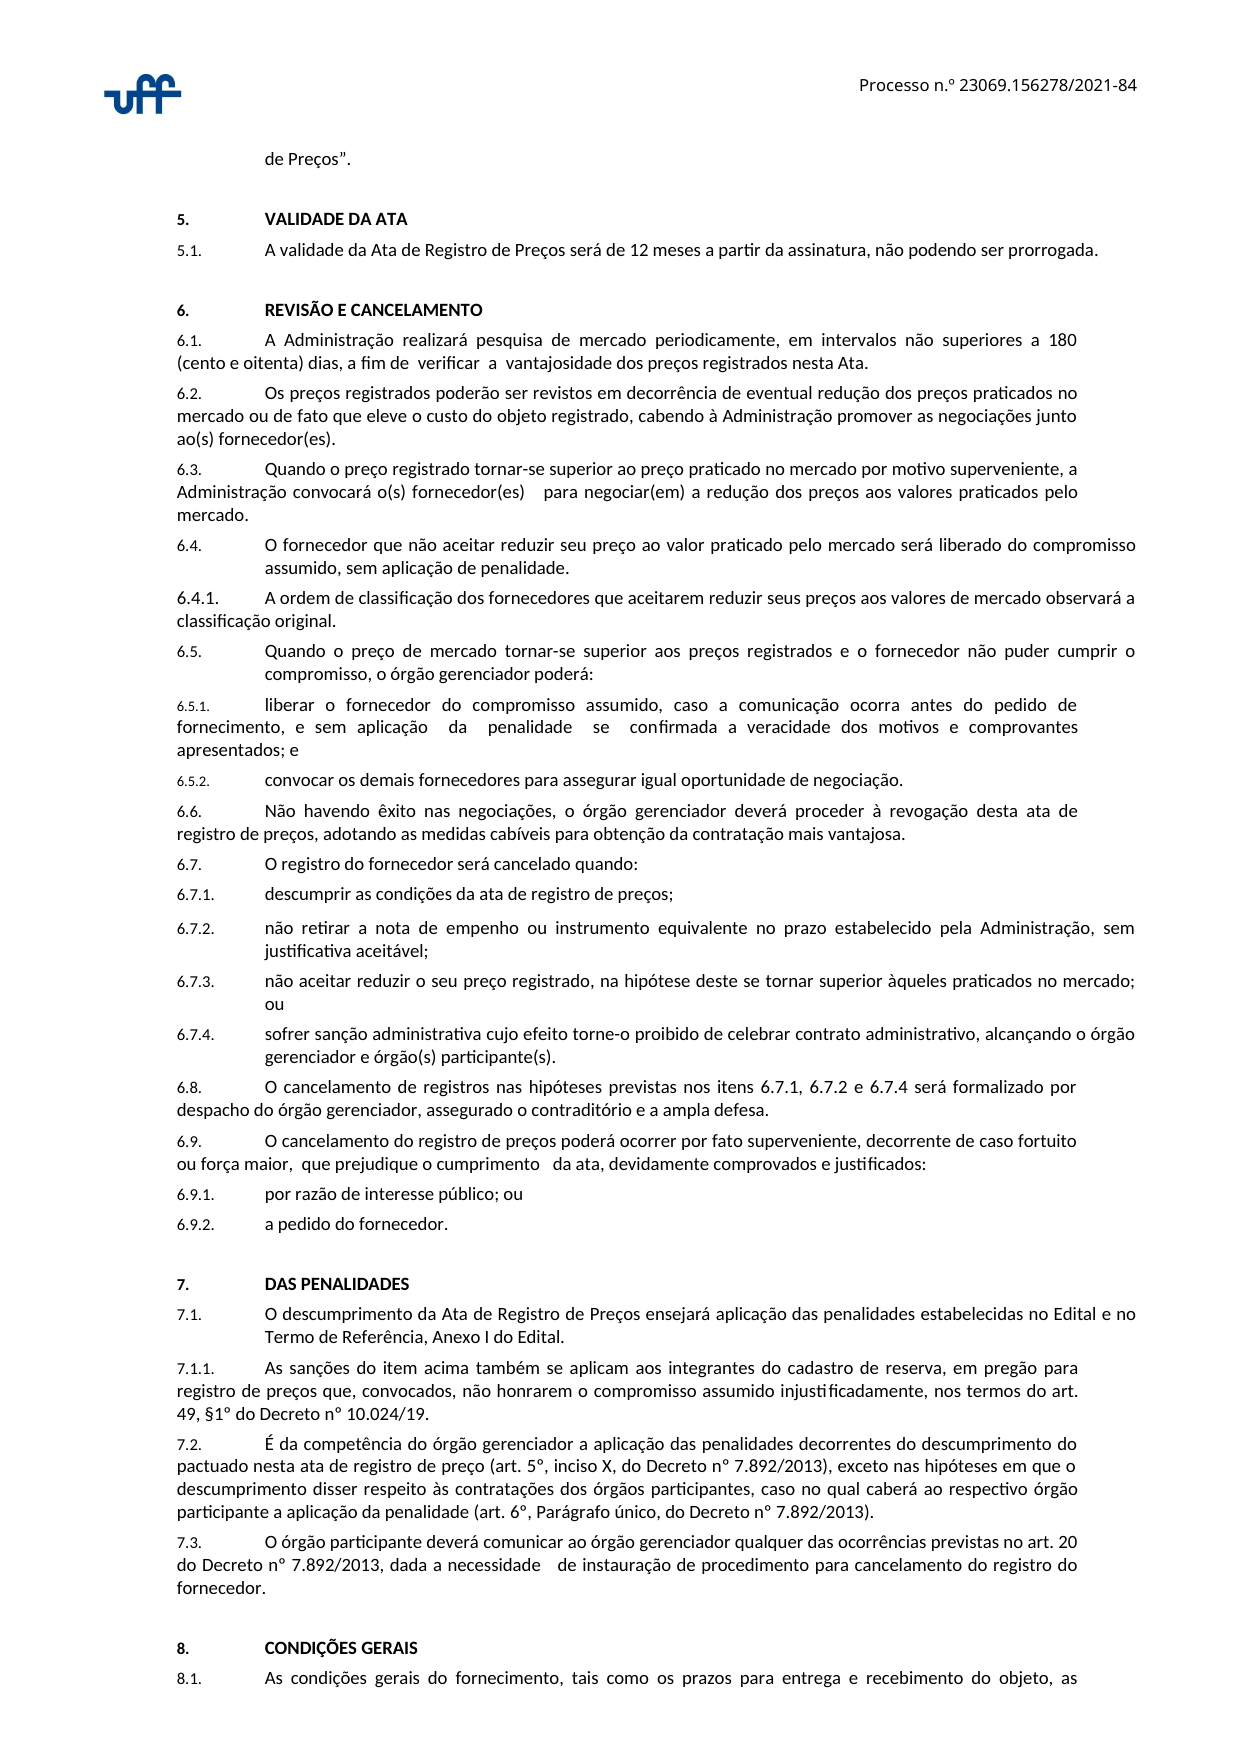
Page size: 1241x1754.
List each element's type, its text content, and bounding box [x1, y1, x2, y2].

picture [103, 74, 182, 118]
text 6.4.1. A ordem de classiﬁcação dos fornecedores que aceitarem reduzir seus preços aos valores de mercado observará a classiﬁcação original. [177, 586, 1137, 632]
list CONDIÇÕES GERAIS [177, 1636, 1137, 1659]
list Não havendo êxito nas negociações, o órgão gerenciador deverá proceder à revogação desta ata de registro de preços, adotando as medidas cabíveis para obtenção da contratação mais vantajosa. [177, 799, 1079, 845]
list não retirar a nota de empenho ou instrumento equivalente no prazo estabelecido pela Administração, sem justiﬁcativa aceitável; [177, 916, 1137, 962]
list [177, 1667, 1079, 1689]
list O órgão participante deverá comunicar ao órgão gerenciador qualquer das ocorrências previstas no art. 20 do Decreto nº 7.892/2013, dada a necessidade de instauração de procedimento para cancelamento do registro do fornecedor. [177, 1530, 1078, 1599]
list a pedido do fornecedor. [177, 1212, 1137, 1235]
list sofrer sanção administrativa cujo efeito torne-o proibido de celebrar contrato administrativo, alcançando o órgão gerenciador e órgão(s) participante(s). [177, 1022, 1137, 1068]
list por razão de interesse público; ou [177, 1182, 1137, 1205]
list Quando o preço de mercado tornar-se superior aos preços registrados e o fornecedor não puder cumprir o compromisso, o órgão gerenciador poderá: [177, 639, 1137, 685]
text 7.1.1. As sanções do item acima também se aplicam aos integrantes do cadastro de reserva, em pregão para registro de preços que, convocados, não honrarem o compromisso assumido injustiﬁcadamente, nos termos do art. 49, §1º do Decreto nº 10.024/19. [177, 1356, 1079, 1424]
list convocar os demais fornecedores para assegurar igual oportunidade de negociação. [177, 769, 1137, 792]
list VALIDADE DA ATA [177, 207, 1137, 230]
list O cancelamento de registros nas hipóteses previstas nos itens 6.7.1, 6.7.2 e 6.7.4 será formalizado por despacho do órgão gerenciador, assegurado o contraditório e a ampla defesa. [177, 1076, 1078, 1122]
list O descumprimento da Ata de Registro de Preços ensejará aplicação das penalidades estabelecidas no Edital e no Termo de Referência, Anexo I do Edital. [177, 1303, 1137, 1348]
list REVISÃO E CANCELAMENTO [177, 298, 1137, 321]
list descumprir as condições da ata de registro de preços; [177, 882, 1137, 905]
list A validade da Ata de Registro de Preços será de 12 meses a partir da assinatura, não podendo ser prorrogada. [177, 238, 1137, 261]
list não aceitar reduzir o seu preço registrado, na hipótese deste se tornar superior àqueles praticados no mercado; ou [177, 969, 1137, 1015]
list DAS PENALIDADES [177, 1272, 1137, 1295]
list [177, 148, 1137, 171]
list O fornecedor que não aceitar reduzir seu preço ao valor praticado pelo mercado será liberado do compromisso assumido, sem aplicação de penalidade. [177, 533, 1137, 579]
list É da competência do órgão gerenciador a aplicação das penalidades decorrentes do descumprimento do pactuado nesta ata de registro de preço (art. 5º, inciso X, do Decreto nº 7.892/2013), exceto nas hipóteses em que o descumprimento disser respeito às contratações dos órgãos participantes, caso no qual caberá ao respectivo órgão participante a aplicação da penalidade (art. 6º, Parágrafo único, do Decreto nº 7.892/2013). [177, 1432, 1079, 1523]
list Quando o preço registrado tornar-se superior ao preço praticado no mercado por motivo superveniente, a Administração convocará o(s) fornecedor(es) para negociar(em) a redução dos preços aos valores praticados pelo mercado. [177, 457, 1079, 526]
list liberar o fornecedor do compromisso assumido, caso a comunicação ocorra antes do pedido de fornecimento, e sem aplicação da penalidade se conﬁrmada a veracidade dos motivos e comprovantes apresentados; e [177, 693, 1079, 761]
list O cancelamento do registro de preços poderá ocorrer por fato superveniente, decorrente de caso fortuito ou força maior, que prejudique o cumprimento da ata, devidamente comprovados e justiﬁcados: [177, 1129, 1079, 1174]
list O registro do fornecedor será cancelado quando: [177, 852, 1137, 875]
list Os preços registrados poderão ser revistos em decorrência de eventual redução dos preços praticados no mercado ou de fato que eleve o custo do objeto registrado, cabendo à Administração promover as negociações junto ao(s) fornecedor(es). [177, 381, 1079, 450]
list A Administração realizará pesquisa de mercado periodicamente, em intervalos não superiores a 180 (cento e oitenta) dias, a ﬁm de veriﬁcar a vantajosidade dos preços registrados nesta Ata. [177, 328, 1079, 374]
